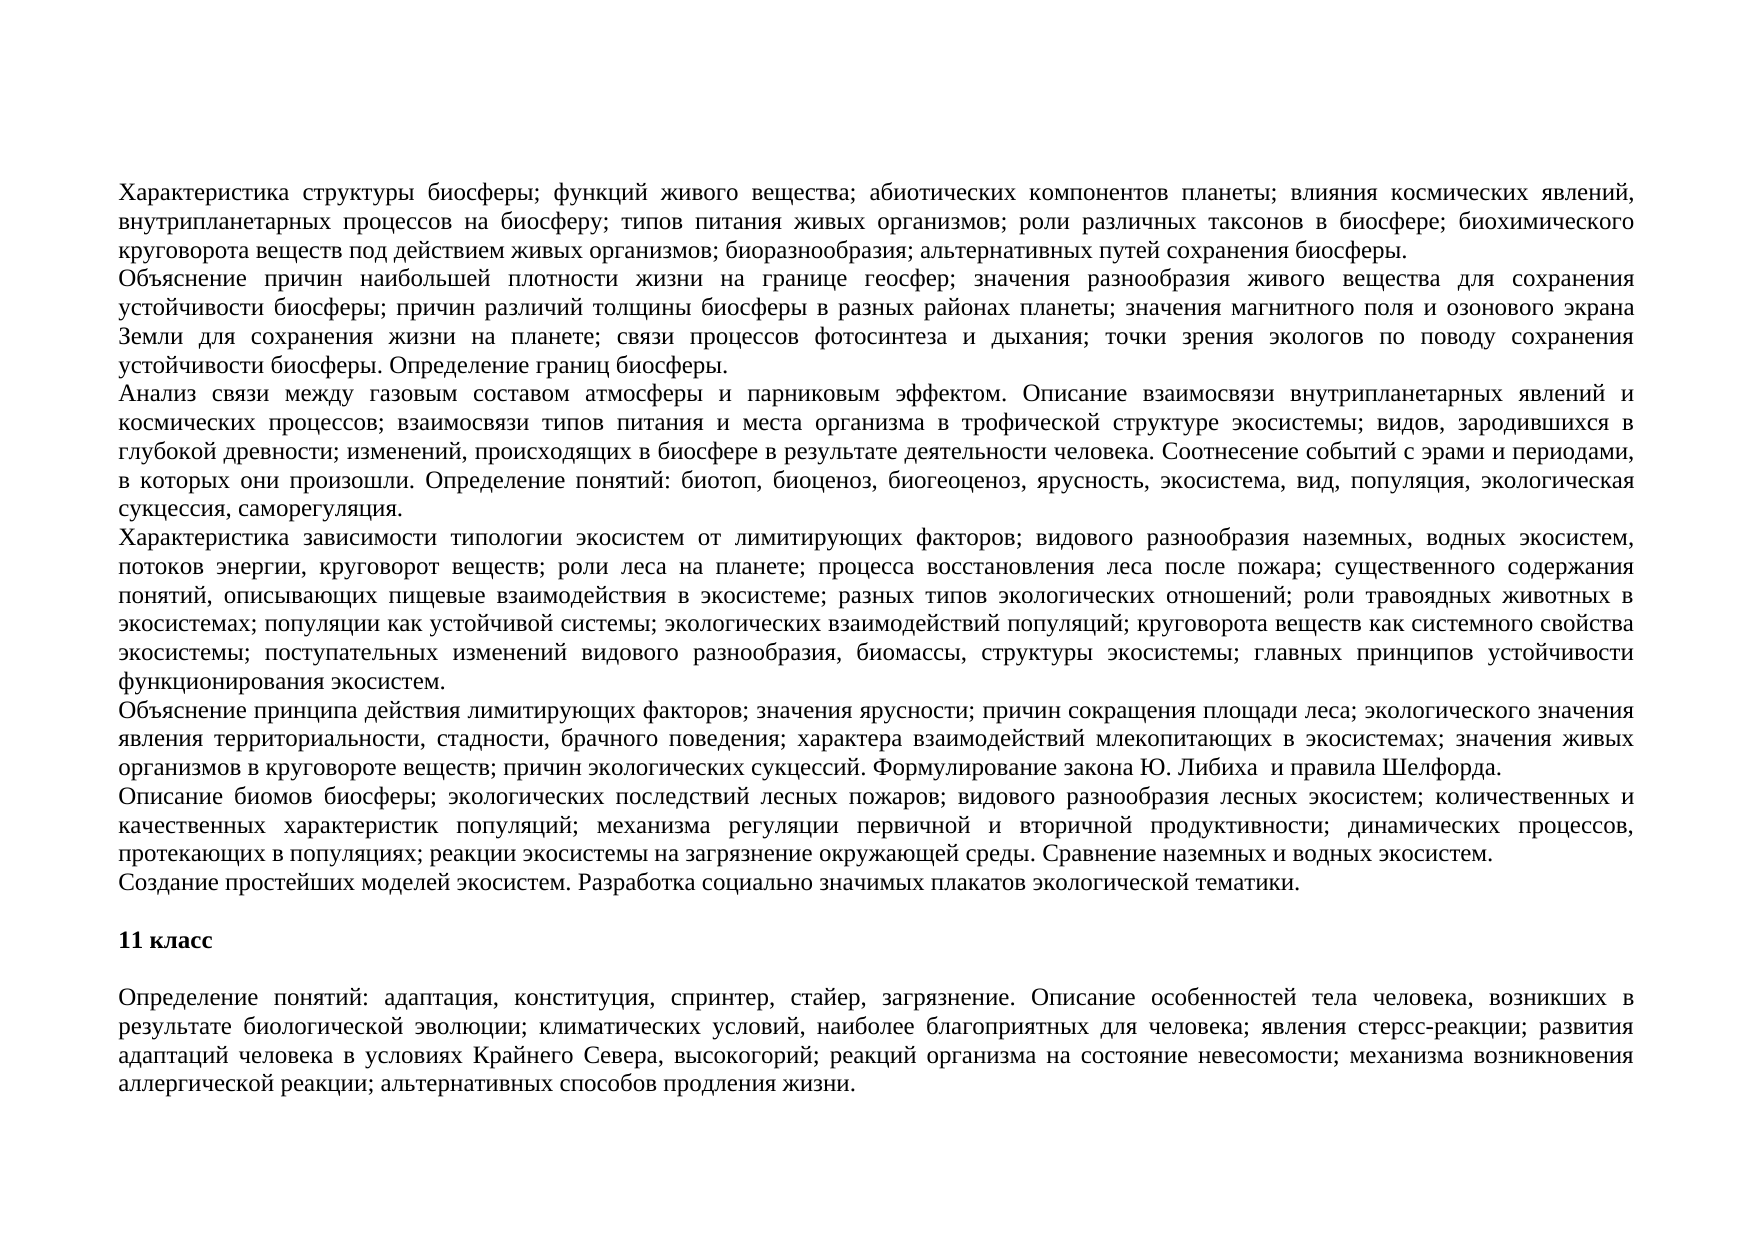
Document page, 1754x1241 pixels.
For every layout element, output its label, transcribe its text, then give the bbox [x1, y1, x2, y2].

text Объяснение причин наибольшей плотности жизни на границе геосфер; значения разнообразия живого вещества для сохранения устойчивости биосферы; причин различий толщины биосферы в разных районах планеты; значения магнитного поля и озонового экрана Земли для сохранения жизни на планете; связи процессов фотосинтеза и дыхания; точки зрения экологов по поводу сохранения устойчивости биосферы. Определение границ биосферы. [118, 263, 1636, 378]
text Создание простейших моделей экосистем. Разработка социально значимых плакатов экологической тематики. [118, 867, 1636, 896]
text Определение понятий: адаптация, конституция, спринтер, стайер, загрязнение. Описание особенностей тела человека, возникших в результате биологической эволюции; климатических условий, наиболее благоприятных для человека; явления стерсс-реакции; развития адаптаций человека в условиях Крайнего Севера, высокогорий; реакций организма на состояние невесомости; механизма возникновения аллергической реакции; альтернативных способов продления жизни. [118, 982, 1636, 1097]
text Характеристика структуры биосферы; функций живого вещества; абиотических компонентов планеты; влияния космических явлений, внутрипланетарных процессов на биосферу; типов питания живых организмов; роли различных таксонов в биосфере; биохимического круговорота веществ под действием живых организмов; биоразнообразия; альтернативных путей сохранения биосферы. [118, 177, 1636, 263]
text Описание биомов биосферы; экологических последствий лесных пожаров; видового разнообразия лесных экосистем; количественных и качественных характеристик популяций; механизма регуляции первичной и вторичной продуктивности; динамических процессов, протекающих в популяциях; реакции экосистемы на загрязнение окружающей среды. Сравнение наземных и водных экосистем. [118, 781, 1636, 867]
text Объяснение принципа действия лимитирующих факторов; значения ярусности; причин сокращения площади леса; экологического значения явления территориальности, стадности, брачного поведения; характера взаимодействий млекопитающих в экосистемах; значения живых организмов в круговороте веществ; причин экологических сукцессий. Формулирование закона Ю. Либиха и правила Шелфорда. [118, 695, 1636, 781]
text Характеристика зависимости типологии экосистем от лимитирующих факторов; видового разнообразия наземных, водных экосистем, потоков энергии, круговорот веществ; роли леса на планете; процесса восстановления леса после пожара; существенного содержания понятий, описывающих пищевые взаимодействия в экосистеме; разных типов экологических отношений; роли травоядных животных в экосистемах; популяции как устойчивой системы; экологических взаимодействий популяций; круговорота веществ как системного свойства экосистемы; поступательных изменений видового разнообразия, биомассы, структуры экосистемы; главных принципов устойчивости функционирования экосистем. [118, 522, 1636, 695]
text Анализ связи между газовым составом атмосферы и парниковым эффектом. Описание взаимосвязи внутрипланетарных явлений и космических процессов; взаимосвязи типов питания и места организма в трофической структуре экосистемы; видов, зародившихся в глубокой древности; изменений, происходящих в биосфере в результате деятельности человека. Соотнесение событий с эрами и периодами, в которых они произошли. Определение понятий: биотоп, биоценоз, биогеоценоз, ярусность, экосистема, вид, популяция, экологическая сукцессия, саморегуляция. [118, 378, 1636, 522]
text 11 класс [118, 925, 1636, 953]
